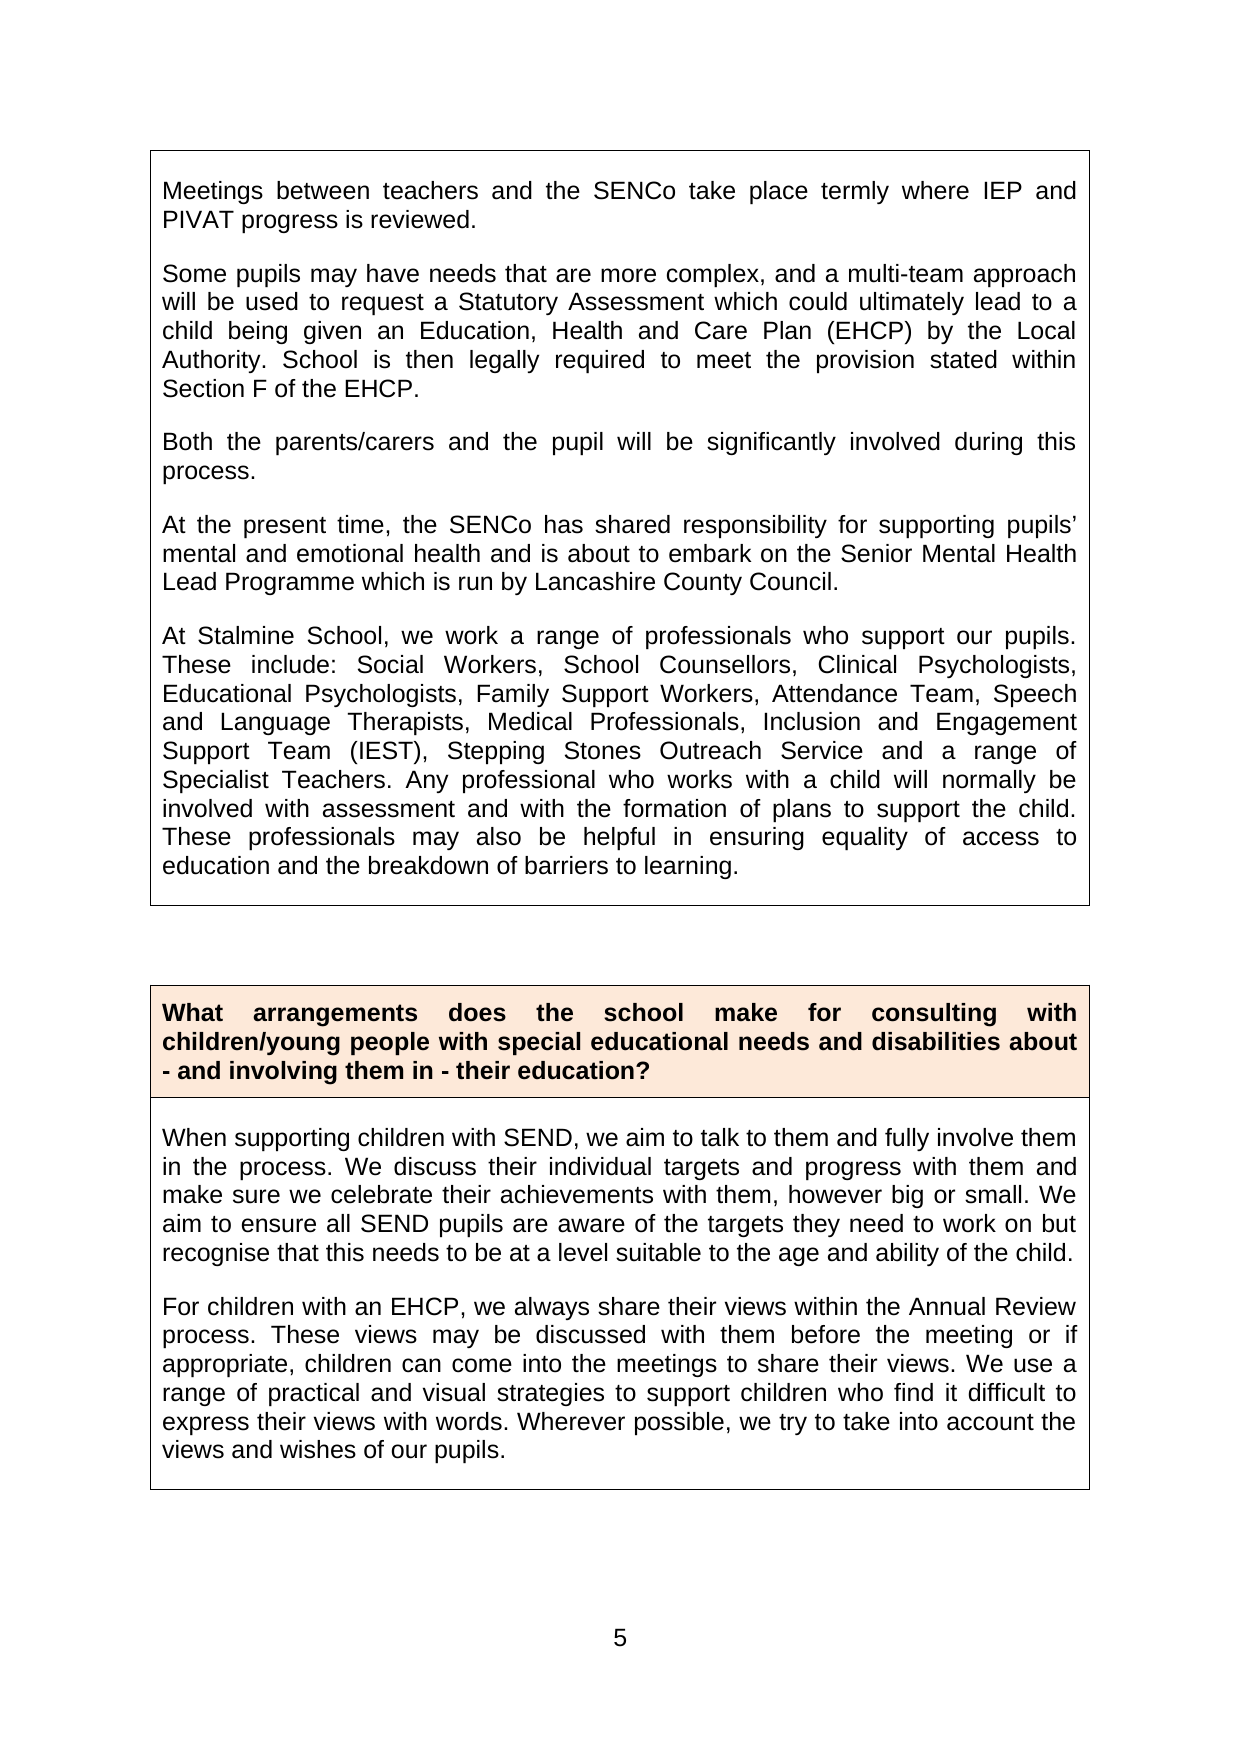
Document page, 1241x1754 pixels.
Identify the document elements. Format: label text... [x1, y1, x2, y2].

table_cell When supporting children with SEND, we aim to talk to them and fully involve them in the process. We discuss their individual targets and progress with them and make sure we celebrate their achievements with them, however big or small. We aim to ensure all SEND pupils are aware of the targets they need to work on but recognise that this needs to be at a level suitable to the age and ability of the child. For children with an EHCP, we always share their views within the Annual Review process. These views may be discussed with them before the meeting or if appropriate, children can come into the meetings to share their views. We use a range of practical and visual strategies to support children who find it difficult to express their views with words. Wherever possible, we try to take into account the views and wishes of our pupils. [151, 1098, 1089, 1489]
table_header What arrangements does the school make for consulting with children/young people with special educational needs and disabilities about - and involving them in - their education? [151, 986, 1089, 1097]
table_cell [151, 151, 1089, 905]
